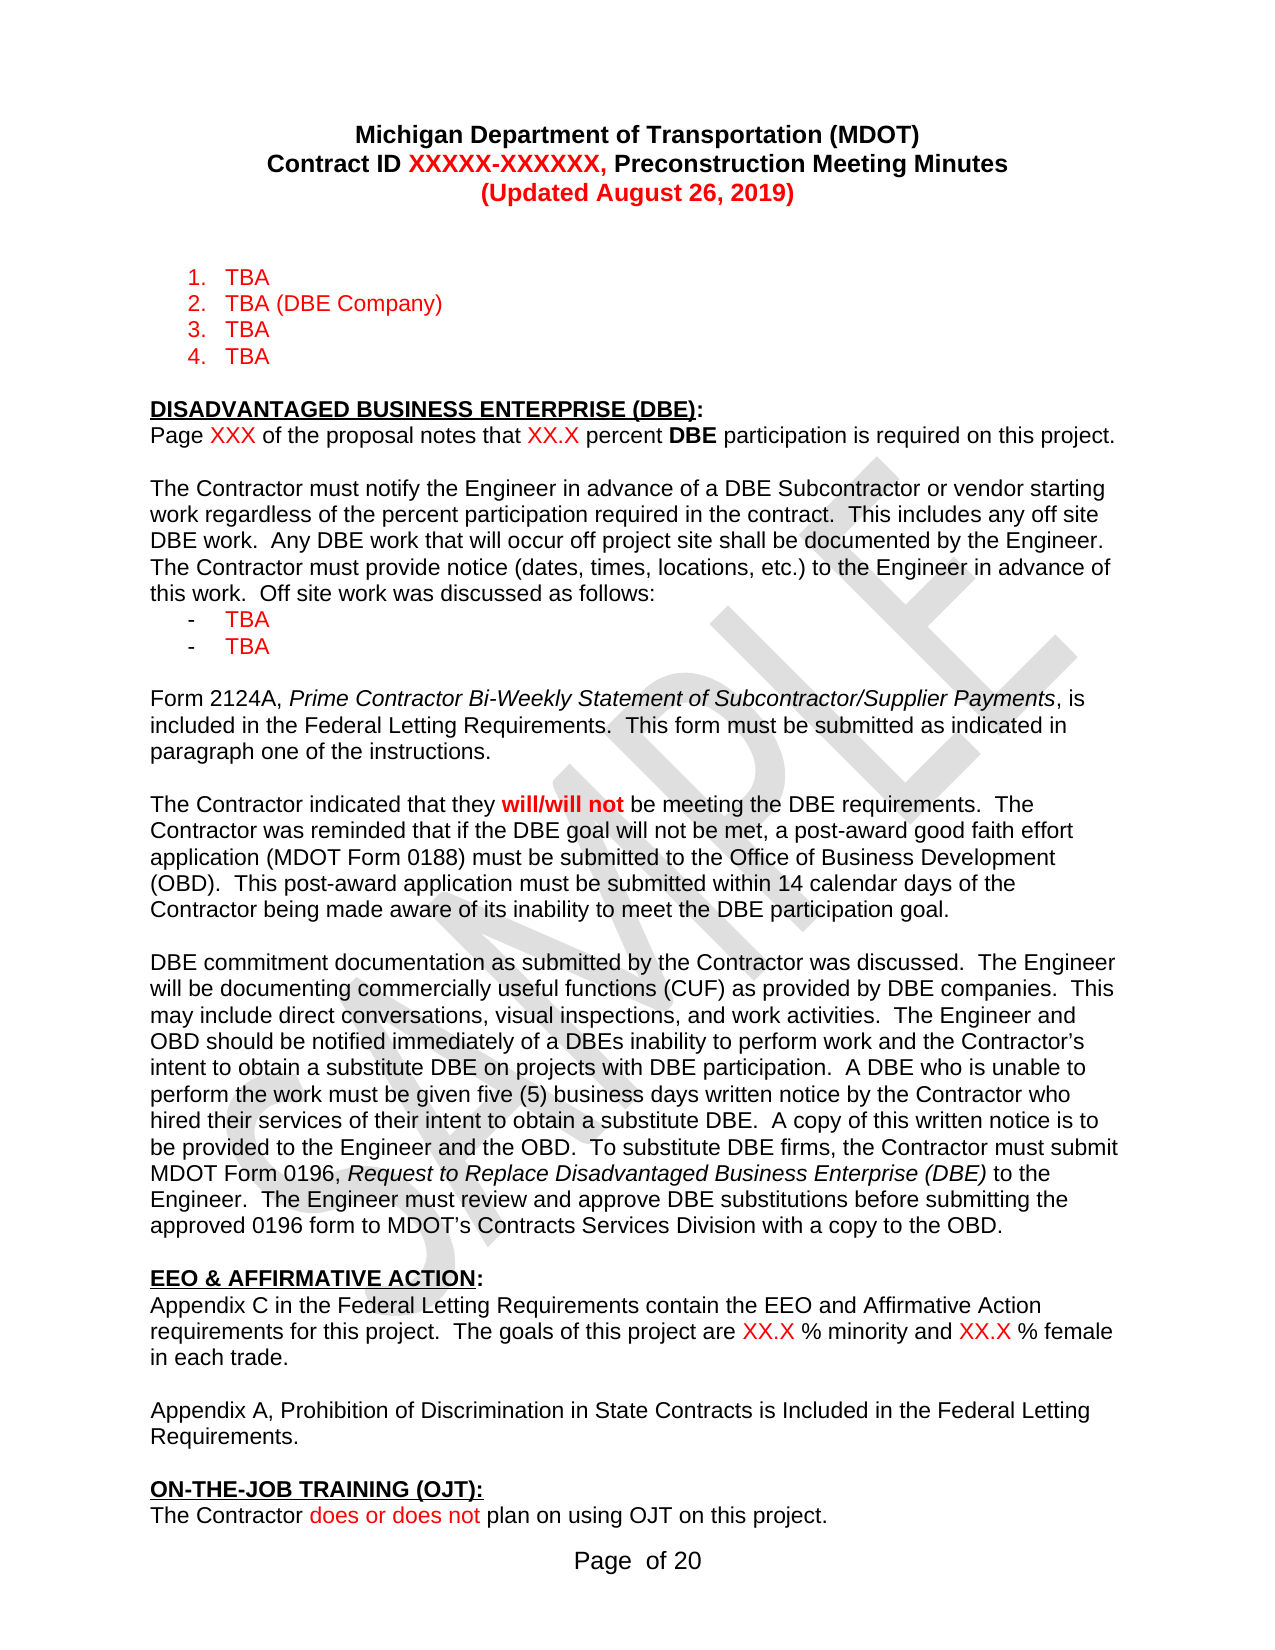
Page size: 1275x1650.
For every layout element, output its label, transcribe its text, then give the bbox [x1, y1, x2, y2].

text Page XXX of the proposal notes that XX.X percent DBE participation is required on this project. [150, 422, 1125, 448]
list TBA [187, 606, 1125, 633]
list TBA [187, 264, 1125, 290]
list TBA [187, 343, 1125, 369]
text EEO & AFFIRMATIVE ACTION: [150, 1265, 1125, 1292]
text DISADVANTAGED BUSINESS ENTERPRISE (DBE): [150, 396, 1125, 422]
text The Contractor does or does not plan on using OJT on this project. [150, 1502, 1125, 1529]
text Appendix C in the Federal Letting Requirements contain the EEO and Affirmative Action requirements for this project. The goals of this project are XX.X % minority and XX.X % female in each trade. [150, 1292, 1125, 1371]
list TBA [187, 633, 1125, 659]
text The Contractor indicated that they will/will not be meeting the DBE requirements. The Contractor was reminded that if the DBE goal will not be met, a post-award good faith effort application (MDOT Form 0188) must be submitted to the Office of Business Development (OBD). This post-award application must be submitted within 14 calendar days of the Contractor being made aware of its inability to meet the DBE participation goal. [150, 791, 1125, 923]
list TBA (DBE Company) [187, 290, 1125, 316]
text Appendix A, Prohibition of Discrimination in State Contracts is Included in the Federal Letting Requirements. [150, 1397, 1125, 1450]
text ON-THE-JOB TRAINING (OJT): [150, 1476, 1125, 1502]
text The Contractor must notify the Engineer in advance of a DBE Subcontractor or vendor starting work regardless of the percent participation required in the contract. This includes any off site DBE work. Any DBE work that will occur off project site shall be documented by the Engineer. The Contractor must provide notice (dates, times, locations, etc.) to the Engineer in advance of this work. Off site work was discussed as follows: [150, 474, 1125, 606]
text DBE commitment documentation as submitted by the Contractor was discussed. The Engineer will be documenting commercially useful functions (CUF) as provided by DBE companies. This may include direct conversations, visual inspections, and work activities. The Engineer and OBD should be notified immediately of a DBEs inability to perform work and the Contractor’s intent to obtain a substitute DBE on projects with DBE participation. A DBE who is unable to perform the work must be given five (5) business days written notice by the Contractor who hired their services of their intent to obtain a substitute DBE. A copy of this written notice is to be provided to the Engineer and the OBD. To substitute DBE firms, the Contractor must submit MDOT Form 0196, Request to Replace Disadvantaged Business Enterprise (DBE) to the Engineer. The Engineer must review and approve DBE substitutions before submitting the approved 0196 form to MDOT’s Contracts Services Division with a copy to the OBD. [150, 949, 1125, 1239]
list TBA [187, 316, 1125, 343]
text Form 2124A, Prime Contractor Bi-Weekly Statement of Subcontractor/Supplier Payments, is included in the Federal Letting Requirements. This form must be submitted as indicated in paragraph one of the instructions. [150, 685, 1125, 764]
